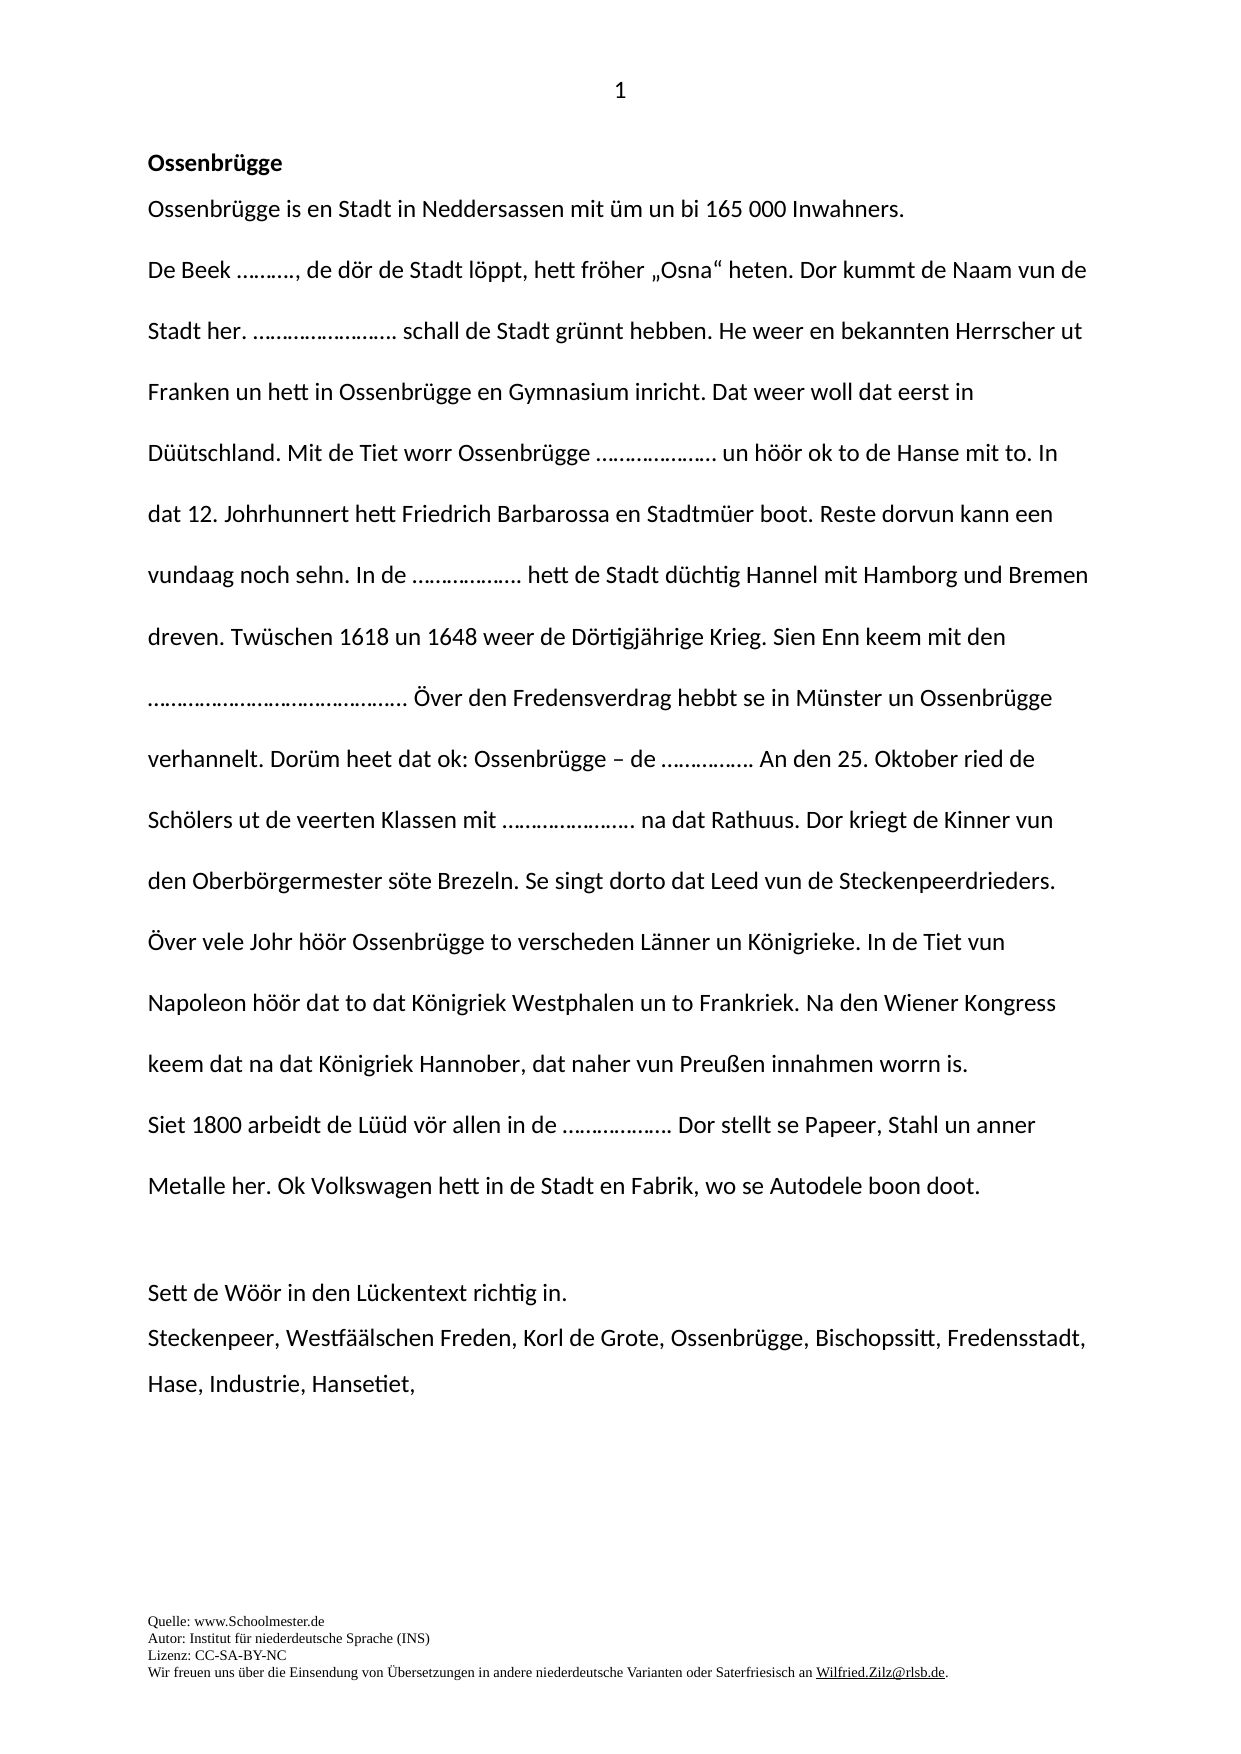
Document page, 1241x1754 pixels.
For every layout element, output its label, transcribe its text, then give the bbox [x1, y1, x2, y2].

text De Beek ………., de dör de Stadt löppt, hett fröher „Osna“ heten. Dor kummt de Naam vun de Stadt her. ……………………. schall de Stadt grünnt hebben. He weer en bekannten Herrscher ut Franken un hett in Ossenbrügge en Gymnasium inricht. Dat weer woll dat eerst in Düütschland. Mit de Tiet worr Ossenbrügge ………………… un höör ok to de Hanse mit to. In dat 12. Johrhunnert hett Friedrich Barbarossa en Stadtmüer boot. Reste dorvun kann een vundaag noch sehn. In de ………………. hett de Stadt düchtig Hannel mit Hamborg und Bremen dreven. Twüschen 1618 un 1648 weer de Dörtigjährige Krieg. Sien Enn keem mit den ……………………………………... Över den Fredensverdrag hebbt se in Münster un Ossenbrügge verhannelt. Dorüm heet dat ok: Ossenbrügge – de ……………. An den 25. Oktober ried de Schölers ut de veerten Klassen mit ………………….. na dat Rathuus. Dor kriegt de Kinner vun den Oberbörgermester söte Brezeln. Se singt dorto dat Leed vun de Steckenpeerdrieders. [148, 254, 1093, 895]
text Ossenbrügge [148, 148, 1093, 178]
text Ossenbrügge is en Stadt in Neddersassen mit üm un bi 165 000 Inwahners. [148, 193, 1093, 224]
text Steckenpeer, Westfäälschen Freden, Korl de Grote, Ossenbrügge, Bischopssitt, Fredensstadt, Hase, Industrie, Hansetiet, [148, 1322, 1093, 1399]
text Över vele Johr höör Ossenbrügge to verscheden Länner un Königrieke. In de Tiet vun Napoleon höör dat to dat Königriek Westphalen un to Frankriek. Na den Wiener Kongress keem dat na dat Königriek Hannober, dat naher vun Preußen innahmen worrn is. [148, 926, 1093, 1078]
text Siet 1800 arbeidt de Lüüd vör allen in de ………………. Dor stellt se Papeer, Stahl un anner Metalle her. Ok Volkswagen hett in de Stadt en Fabrik, wo se Autodele boon doot. [148, 1109, 1093, 1201]
text Sett de Wöör in den Lückentext richtig in. [148, 1277, 1093, 1307]
